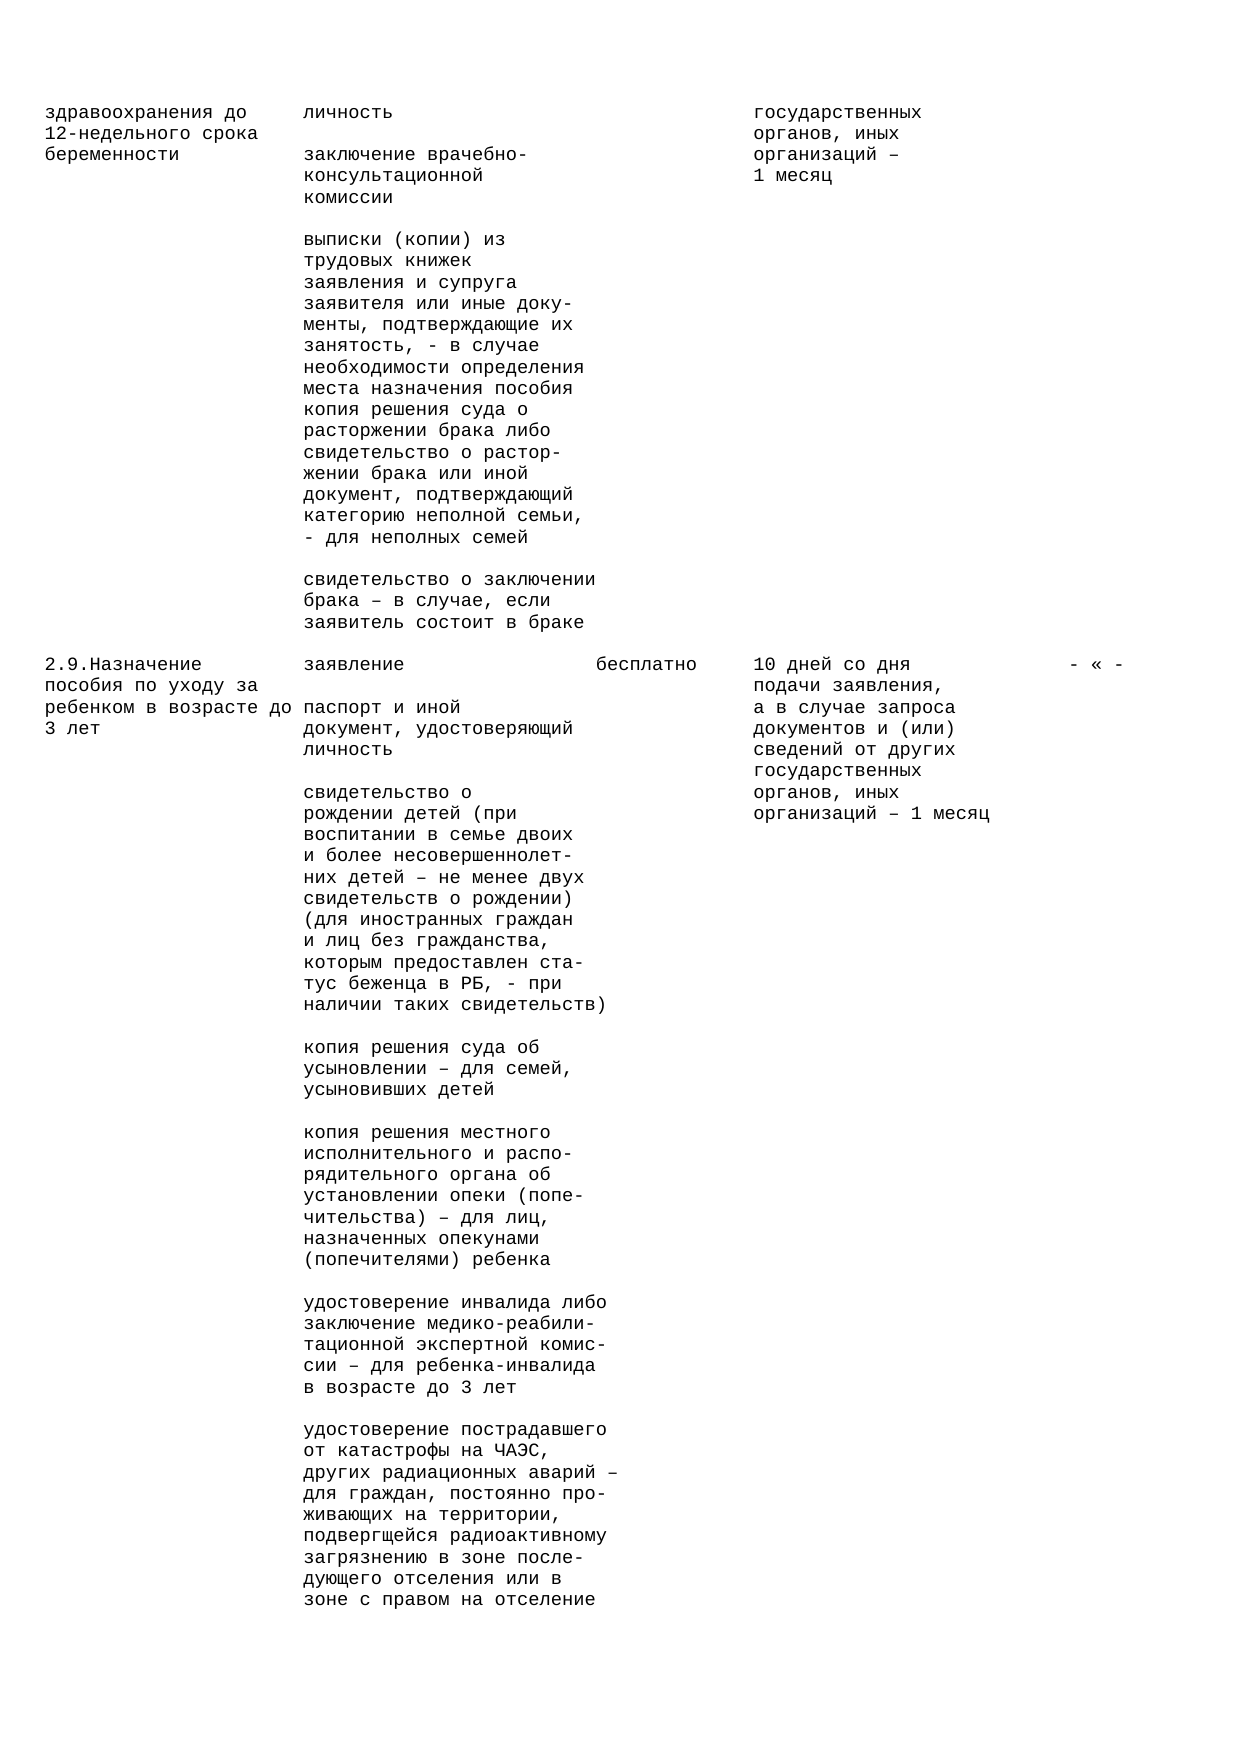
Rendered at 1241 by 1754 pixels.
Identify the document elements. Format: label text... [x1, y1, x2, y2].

text 3 лет документ, удостоверяющий документов и (или) [44, 719, 1240, 740]
text свидетельство о заключении [44, 570, 1240, 591]
text занятость, - в случае [44, 336, 1240, 357]
text документ, подтверждающий [44, 485, 1240, 506]
text дующего отселения или в [44, 1569, 1240, 1590]
text брака – в случае, если [44, 591, 1240, 612]
text места назначения пособия [44, 379, 1240, 400]
text заявитель состоит в браке [44, 612, 1240, 634]
text государственных [44, 761, 1240, 782]
text рядительного органа об [44, 1165, 1240, 1186]
text усыновлении – для семей, [44, 1059, 1240, 1080]
text удостоверение инвалида либо [44, 1292, 1240, 1314]
text и более несовершеннолет- [44, 846, 1240, 867]
text здравоохранения до личность государственных [44, 102, 1240, 124]
text ребенком в возрасте до паспорт и иной а в случае запроса [44, 697, 1240, 719]
text заявления и супруга [44, 272, 1240, 294]
text назначенных опекунами [44, 1229, 1240, 1250]
text удостоверение пострадавшего [44, 1420, 1240, 1441]
text расторжении брака либо [44, 421, 1240, 442]
text чительства) – для лиц, [44, 1207, 1240, 1229]
text комиссии [44, 187, 1240, 209]
text заключение медико-реабили- [44, 1314, 1240, 1335]
text тус беженца в РБ, - при [44, 974, 1240, 995]
text беременности заключение врачебно- организаций – [44, 145, 1240, 166]
text свидетельств о рождении) [44, 889, 1240, 910]
text сии – для ребенка-инвалида [44, 1356, 1240, 1377]
text загрязнению в зоне после- [44, 1547, 1240, 1569]
text рождении детей (при организаций – 1 месяц [44, 804, 1240, 825]
text других радиационных аварий – [44, 1462, 1240, 1484]
text 2.9.Назначение заявление бесплатно 10 дней со дня - « - [44, 655, 1240, 676]
text установлении опеки (попе- [44, 1186, 1240, 1207]
text исполнительного и распо- [44, 1144, 1240, 1165]
text копия решения местного [44, 1122, 1240, 1144]
text воспитании в семье двоих [44, 825, 1240, 846]
text заявителя или иные доку- [44, 294, 1240, 315]
text в возрасте до 3 лет [44, 1377, 1240, 1399]
text зоне с правом на отселение [44, 1590, 1240, 1611]
text наличии таких свидетельств) [44, 995, 1240, 1016]
text (попечителями) ребенка [44, 1250, 1240, 1271]
text менты, подтверждающие их [44, 315, 1240, 336]
text и лиц без гражданства, [44, 931, 1240, 952]
text категорию неполной семьи, [44, 506, 1240, 527]
text выписки (копии) из [44, 230, 1240, 251]
text пособия по уходу за подачи заявления, [44, 676, 1240, 697]
text подвергщейся радиоактивному [44, 1526, 1240, 1547]
text для граждан, постоянно про- [44, 1484, 1240, 1505]
text (для иностранных граждан [44, 910, 1240, 931]
text личность сведений от других [44, 740, 1240, 761]
text свидетельство о растор- [44, 442, 1240, 464]
text них детей – не менее двух [44, 867, 1240, 889]
text копия решения суда об [44, 1037, 1240, 1059]
text живающих на территории, [44, 1505, 1240, 1526]
text копия решения суда о [44, 400, 1240, 421]
text тационной экспертной комис- [44, 1335, 1240, 1356]
text жении брака или иной [44, 464, 1240, 485]
text свидетельство о органов, иных [44, 782, 1240, 804]
text от катастрофы на ЧАЭС, [44, 1441, 1240, 1462]
text - для неполных семей [44, 527, 1240, 549]
text необходимости определения [44, 357, 1240, 379]
text 12-недельного срока органов, иных [44, 124, 1240, 145]
text которым предоставлен ста- [44, 952, 1240, 974]
text консультационной 1 месяц [44, 166, 1240, 187]
text усыновивших детей [44, 1080, 1240, 1101]
text трудовых книжек [44, 251, 1240, 272]
